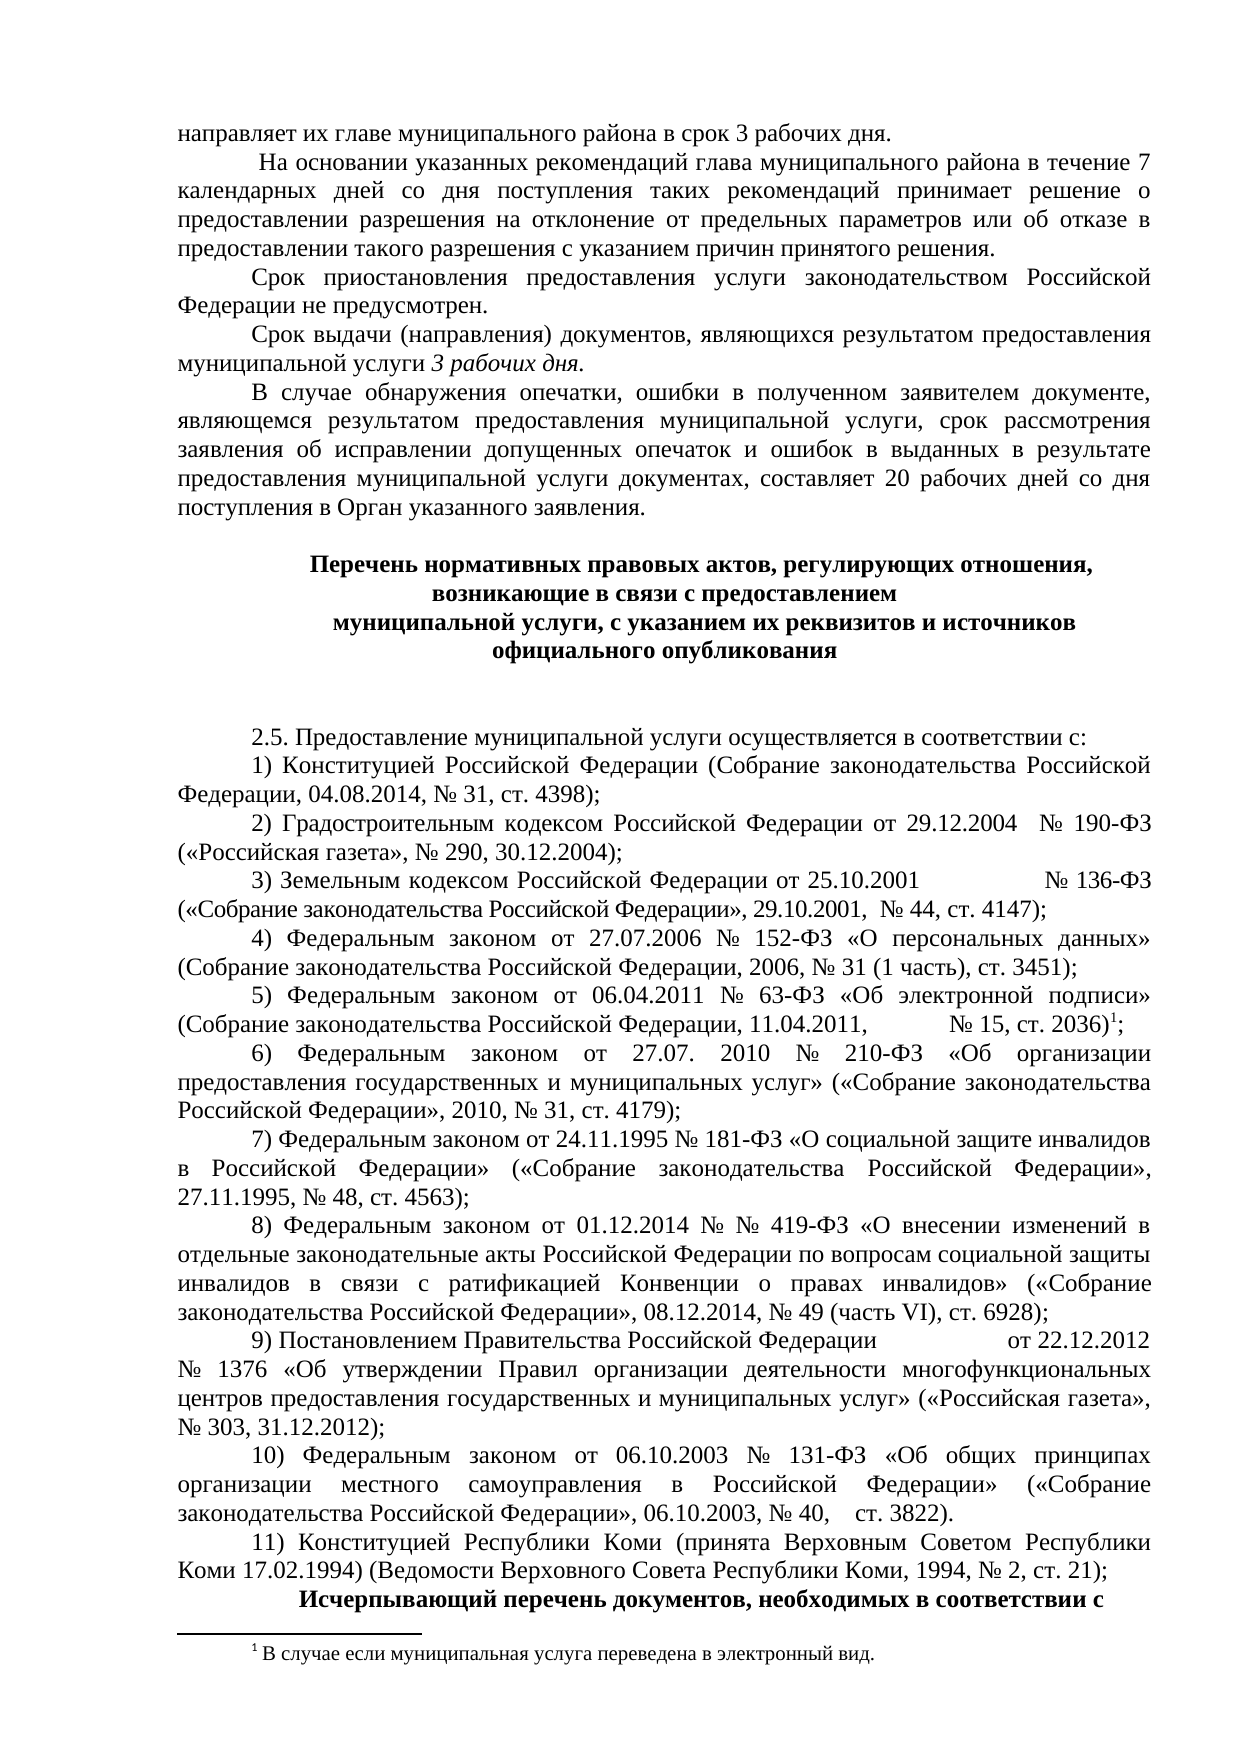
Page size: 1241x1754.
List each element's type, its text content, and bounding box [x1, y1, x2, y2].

text 1) Конституцией Российской Федерации (Собрание законодательства Российской Федерации, 04.08.2014, № 31, ст. 4398); [177, 751, 1152, 808]
text 5) Федеральным законом от 06.04.2011 № 63-ФЗ «Об электронной подписи» (Собрание законодательства Российской Федерации, 11.04.2011, № 15, ст. 2036); [177, 981, 1152, 1038]
text муниципальной услуги, с указанием их реквизитов и источников официального опубликования [177, 607, 1152, 664]
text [177, 118, 1152, 147]
text В случае обнаружения опечатки, ошибки в полученном заявителем документе, являющемся результатом предоставления муниципальной услуги, срок рассмотрения заявления об исправлении допущенных опечаток и ошибок в выданных в результате предоставления муниципальной услуги документах, составляет 20 рабочих дней со дня поступления в Орган указанного заявления. [177, 377, 1152, 521]
text Срок выдачи (направления) документов, являющихся результатом предоставления муниципальной услуги 3 рабочих дня. [177, 319, 1152, 377]
text 2) Градостроительным кодексом Российской Федерации от 29.12.2004 № 190-ФЗ («Российская газета», № 290, 30.12.2004); [177, 808, 1152, 866]
text 4) Федеральным законом от 27.07.2006 № 152-ФЗ «О персональных данных» (Собрание законодательства Российской Федерации, 2006, № 31 (1 часть), ст. 3451); [177, 923, 1152, 981]
text 8) Федеральным законом от 01.12.2014 № № 419-ФЗ «О внесении изменений в отдельные законодательные акты Российской Федерации по вопросам социальной защиты инвалидов в связи с ратификацией Конвенции о правах инвалидов» («Собрание законодательства Российской Федерации», 08.12.2014, № 49 (часть VI), ст. 6928); [177, 1211, 1152, 1326]
text На основании указанных рекомендаций глава муниципального района в течение 7 календарных дней со дня поступления таких рекомендаций принимает решение о предоставлении разрешения на отклонение от предельных параметров или об отказе в предоставлении такого разрешения с указанием причин принятого решения. [177, 147, 1152, 262]
text 11) Конституцией Республики Коми (принята Верховным Советом Республики Коми 17.02.1994) (Ведомости Верховного Совета Республики Коми, 1994, № 2, ст. 21); [177, 1527, 1152, 1584]
text 10) Федеральным законом от 06.10.2003 № 131-ФЗ «Об общих принципах организации местного самоуправления в Российской Федерации» («Собрание законодательства Российской Федерации», 06.10.2003, № 40, ст. 3822). [177, 1441, 1152, 1527]
text Перечень нормативных правовых актов, регулирующих отношения, возникающие в связи с предоставлением [177, 549, 1152, 607]
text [177, 1584, 1152, 1613]
text 3) Земельным кодексом Российской Федерации от 25.10.2001 № 136-ФЗ («Собрание законодательства Российской Федерации», 29.10.2001, № 44, ст. 4147); [177, 866, 1152, 923]
text 9) Постановлением Правительства Российской Федерации от 22.12.2012 № 1376 «Об утверждении Правил организации деятельности многофункциональных центров предоставления государственных и муниципальных услуг» («Российская газета», № 303, 31.12.2012); [177, 1326, 1152, 1441]
text 6) Федеральным законом от 27.07. 2010 № 210-ФЗ «Об организации предоставления государственных и муниципальных услуг» («Собрание законодательства Российской Федерации», 2010, № 31, ст. 4179); [177, 1038, 1152, 1124]
text 2.5. Предоставление муниципальной услуги осуществляется в соответствии с: [177, 722, 1152, 751]
text Срок приостановления предоставления услуги законодательством Российской Федерации не предусмотрен. [177, 262, 1152, 319]
text 7) Федеральным законом от 24.11.1995 № 181-ФЗ «О социальной защите инвалидов в Российской Федерации» («Собрание законодательства Российской Федерации», 27.11.1995, № 48, ст. 4563); [177, 1124, 1152, 1211]
